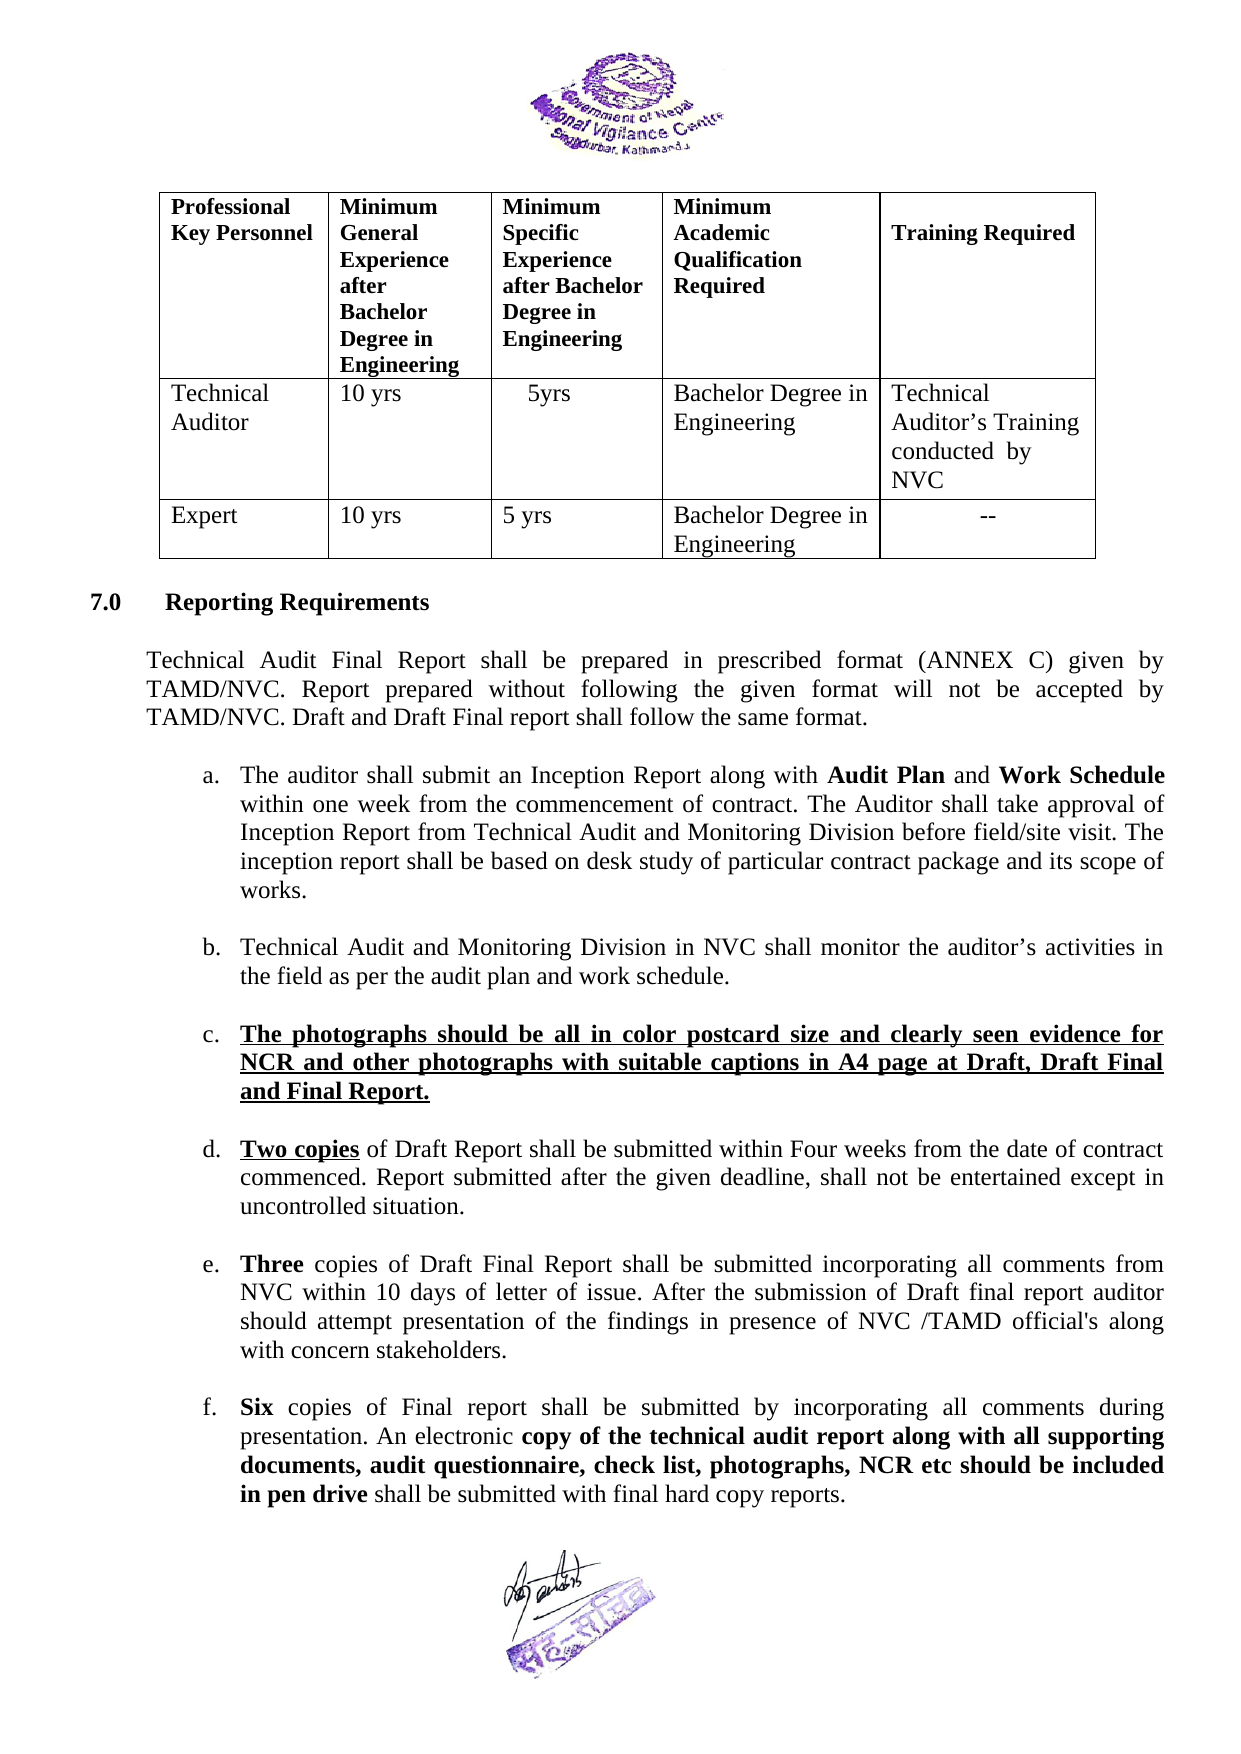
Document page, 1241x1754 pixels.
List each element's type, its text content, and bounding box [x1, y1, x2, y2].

table_cell -- [881, 500, 1095, 558]
table_cell Expert [160, 500, 328, 558]
table_cell 10 yrs [329, 500, 491, 558]
table_cell Technical Auditor’s Training conducted by NVC [881, 379, 1095, 499]
table_header Minimum Academic Qualification Required [663, 193, 879, 377]
table_header Training Required [881, 193, 1095, 377]
table_cell Bachelor Degree in Engineering [663, 379, 879, 499]
list Reporting Requirements [90, 587, 1165, 616]
table_cell 5yrs [492, 379, 662, 499]
picture [526, 46, 730, 161]
table_header Minimum Specific Experience after Bachelor Degree in Engineering [492, 193, 662, 377]
text Technical Audit Final Report shall be prepared in prescribed format (ANNEX C) given by TAMD/NVC. Report prepared without following the given format will not be accepted by TAMD/NVC. Draft and Draft Final report shall follow the same format. [146, 645, 1165, 731]
table_cell 5 yrs [492, 500, 662, 558]
table_header Minimum General Experience after Bachelor Degree in Engineering [329, 193, 491, 377]
table_header Professional Key Personnel [160, 193, 328, 377]
list Technical Audit and Monitoring Division in NVC shall monitor the auditor’s activities in the field as per the audit plan and work schedule. [202, 932, 1165, 990]
list Three copies of Draft Final Report shall be submitted incorporating all comments from NVC within 10 days of letter of issue. After the submission of Draft final report auditor should attempt presentation of the findings in presence of NVC /TAMD official's along with concern stakeholders. [202, 1249, 1165, 1364]
list The auditor shall submit an Inception Report along with Audit Plan and Work Schedule within one week from the commencement of contract. The Auditor shall take approval of Inception Report from Technical Audit and Monitoring Division before field/site visit. The inception report shall be based on desk study of particular contract package and its scope of works. [202, 760, 1165, 904]
list The photographs should be all in color postcard size and clearly seen evidence for NCR and other photographs with suitable captions in A4 page at Draft, Draft Final and Final Report. [202, 1019, 1165, 1105]
list Six copies of Final report shall be submitted by incorporating all comments during presentation. An electronic copy of the technical audit report along with all supporting documents, audit questionnaire, check list, photographs, NCR etc should be included in pen drive shall be submitted with final hard copy reports. [202, 1392, 1165, 1507]
list Two copies of Draft Report shall be submitted within Four weeks from the date of contract commenced. Report submitted after the given deadline, shall not be entertained except in uncontrolled situation. [202, 1134, 1165, 1220]
table_cell Bachelor Degree in Engineering [663, 500, 879, 558]
table_cell 10 yrs [329, 379, 491, 499]
picture [498, 1550, 657, 1681]
table_cell Technical Auditor [160, 379, 328, 499]
